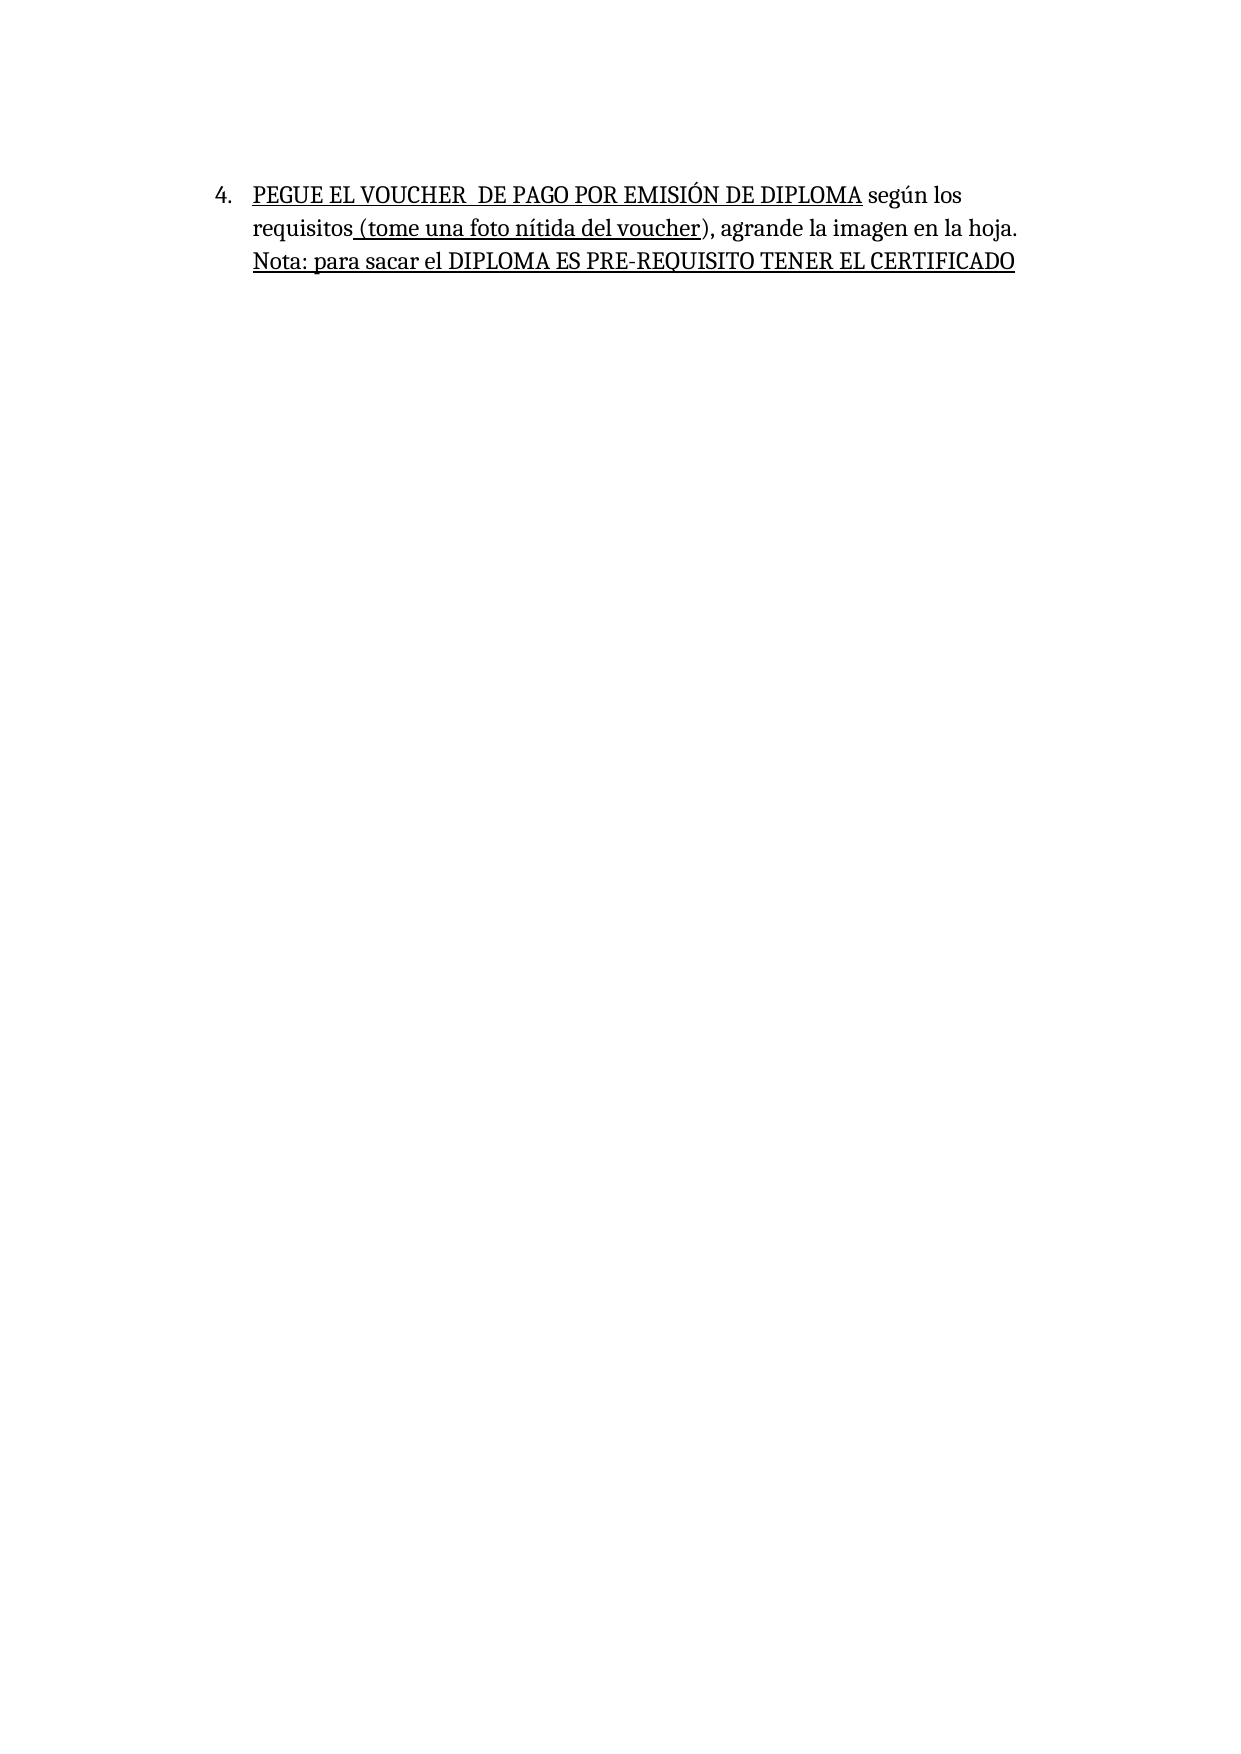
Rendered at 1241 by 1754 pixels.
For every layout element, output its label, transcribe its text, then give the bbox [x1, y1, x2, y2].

list Nota: para sacar el DIPLOMA ES PRE-REQUISITO TENER EL CERTIFICADO [252, 247, 1063, 275]
list PEGUE EL VOUCHER DE PAGO POR EMISIÓN DE DIPLOMA según los requisitos (tome una foto nítida del voucher), agrande la imagen en la hoja. [215, 181, 1063, 242]
